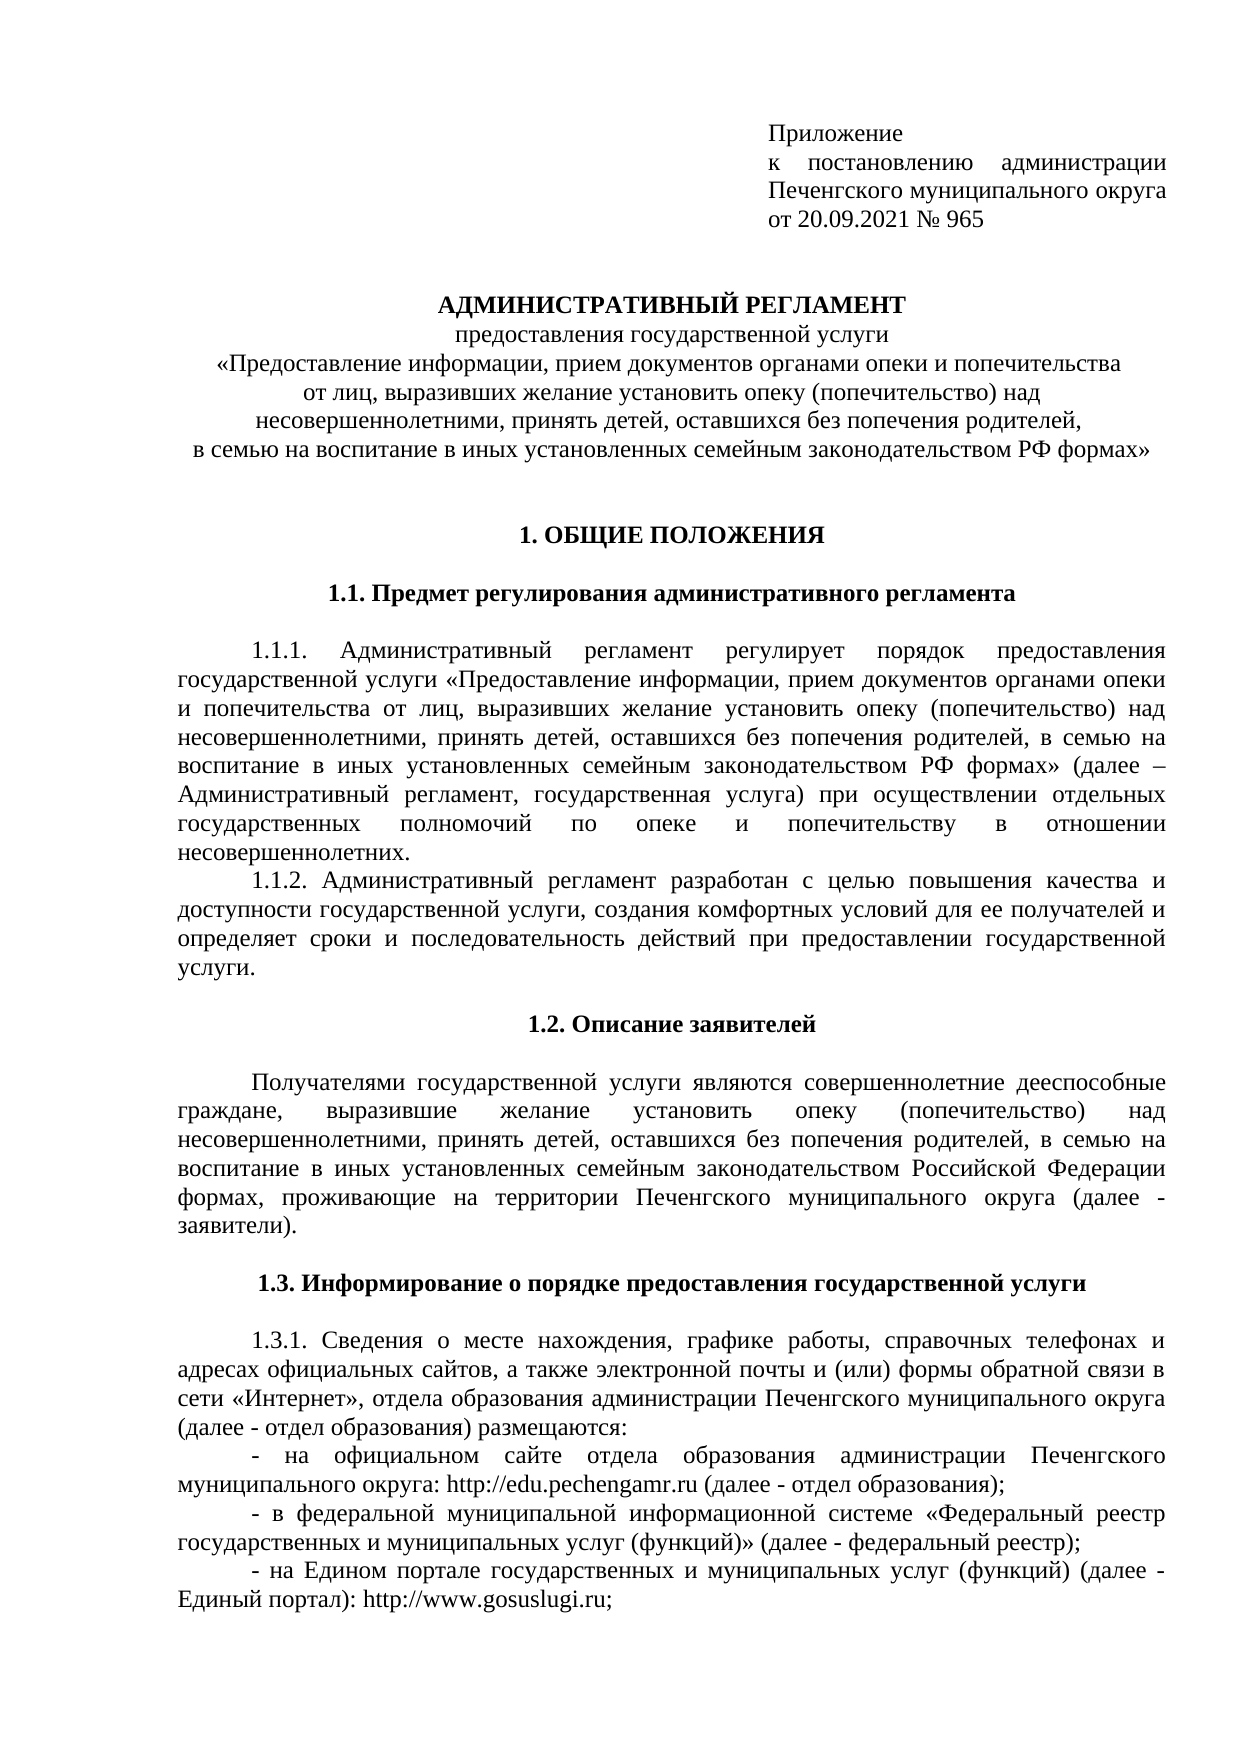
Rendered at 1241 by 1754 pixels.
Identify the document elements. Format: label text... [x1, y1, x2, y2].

text АДМИНИСТРАТИВНЫЙ РЕГЛАМЕНТ [177, 291, 1167, 319]
text 1.3.1. Сведения о месте нахождения, графике работы, справочных телефонах и адресах официальных сайтов, а также электронной почты и (или) формы обратной связи в сети «Интернет», отдела образования администрации Печенгского муниципального округа (далее - отдел образования) размещаются: [177, 1326, 1167, 1441]
text 1.2. Описание заявителей [177, 1009, 1167, 1038]
text - в федеральной муниципальной информационной системе «Федеральный реестр государственных и муниципальных услуг (функций)» (далее - федеральный реестр); [177, 1498, 1167, 1556]
text 1. ОБЩИЕ ПОЛОЖЕНИЯ [177, 521, 1167, 549]
text предоставления государственной услуги [177, 319, 1167, 348]
text Приложение [768, 118, 1167, 147]
text 1.3. Информирование о порядке предоставления государственной услуги [177, 1268, 1167, 1297]
text - на официальном сайте отдела образования администрации Печенгского муниципального округа: http://edu.pechengamr.ru (далее - отдел образования); [177, 1441, 1167, 1498]
text «Предоставление информации, прием документов органами опеки и попечительства от лиц, выразивших желание установить опеку (попечительство) над несовершеннолетними, принять детей, оставшихся без попечения родителей, в семью на воспитание в иных установленных семейным законодательством РФ формах» [177, 348, 1167, 463]
text - на Едином портале государственных и муниципальных услуг (функций) (далее - Единый портал): http://www.gosuslugi.ru; [177, 1556, 1167, 1613]
text 1.1.1. Административный регламент регулирует порядок предоставления государственной услуги «Предоставление информации, прием документов органами опеки и попечительства от лиц, выразивших желание установить опеку (попечительство) над несовершеннолетними, принять детей, оставшихся без попечения родителей, в семью на воспитание в иных установленных семейным законодательством РФ формах» (далее – Административный регламент, государственная услуга) при осуществлении отдельных государственных полномочий по опеке и попечительству в отношении несовершеннолетних. [177, 636, 1167, 866]
text 1.1.2. Административный регламент разработан с целью повышения качества и доступности государственной услуги, создания комфортных условий для ее получателей и определяет сроки и последовательность действий при предоставлении государственной услуги. [177, 866, 1167, 981]
text к постановлению администрации Печенгского муниципального округа от 20.09.2021 № 965 [768, 147, 1167, 233]
text Получателями государственной услуги являются совершеннолетние дееспособные граждане, выразившие желание установить опеку (попечительство) над несовершеннолетними, принять детей, оставшихся без попечения родителей, в семью на воспитание в иных установленных семейным законодательством Российской Федерации формах, проживающие на территории Печенгского муниципального округа (далее - заявители). [177, 1067, 1167, 1239]
text 1.1. Предмет регулирования административного регламента [177, 578, 1167, 607]
